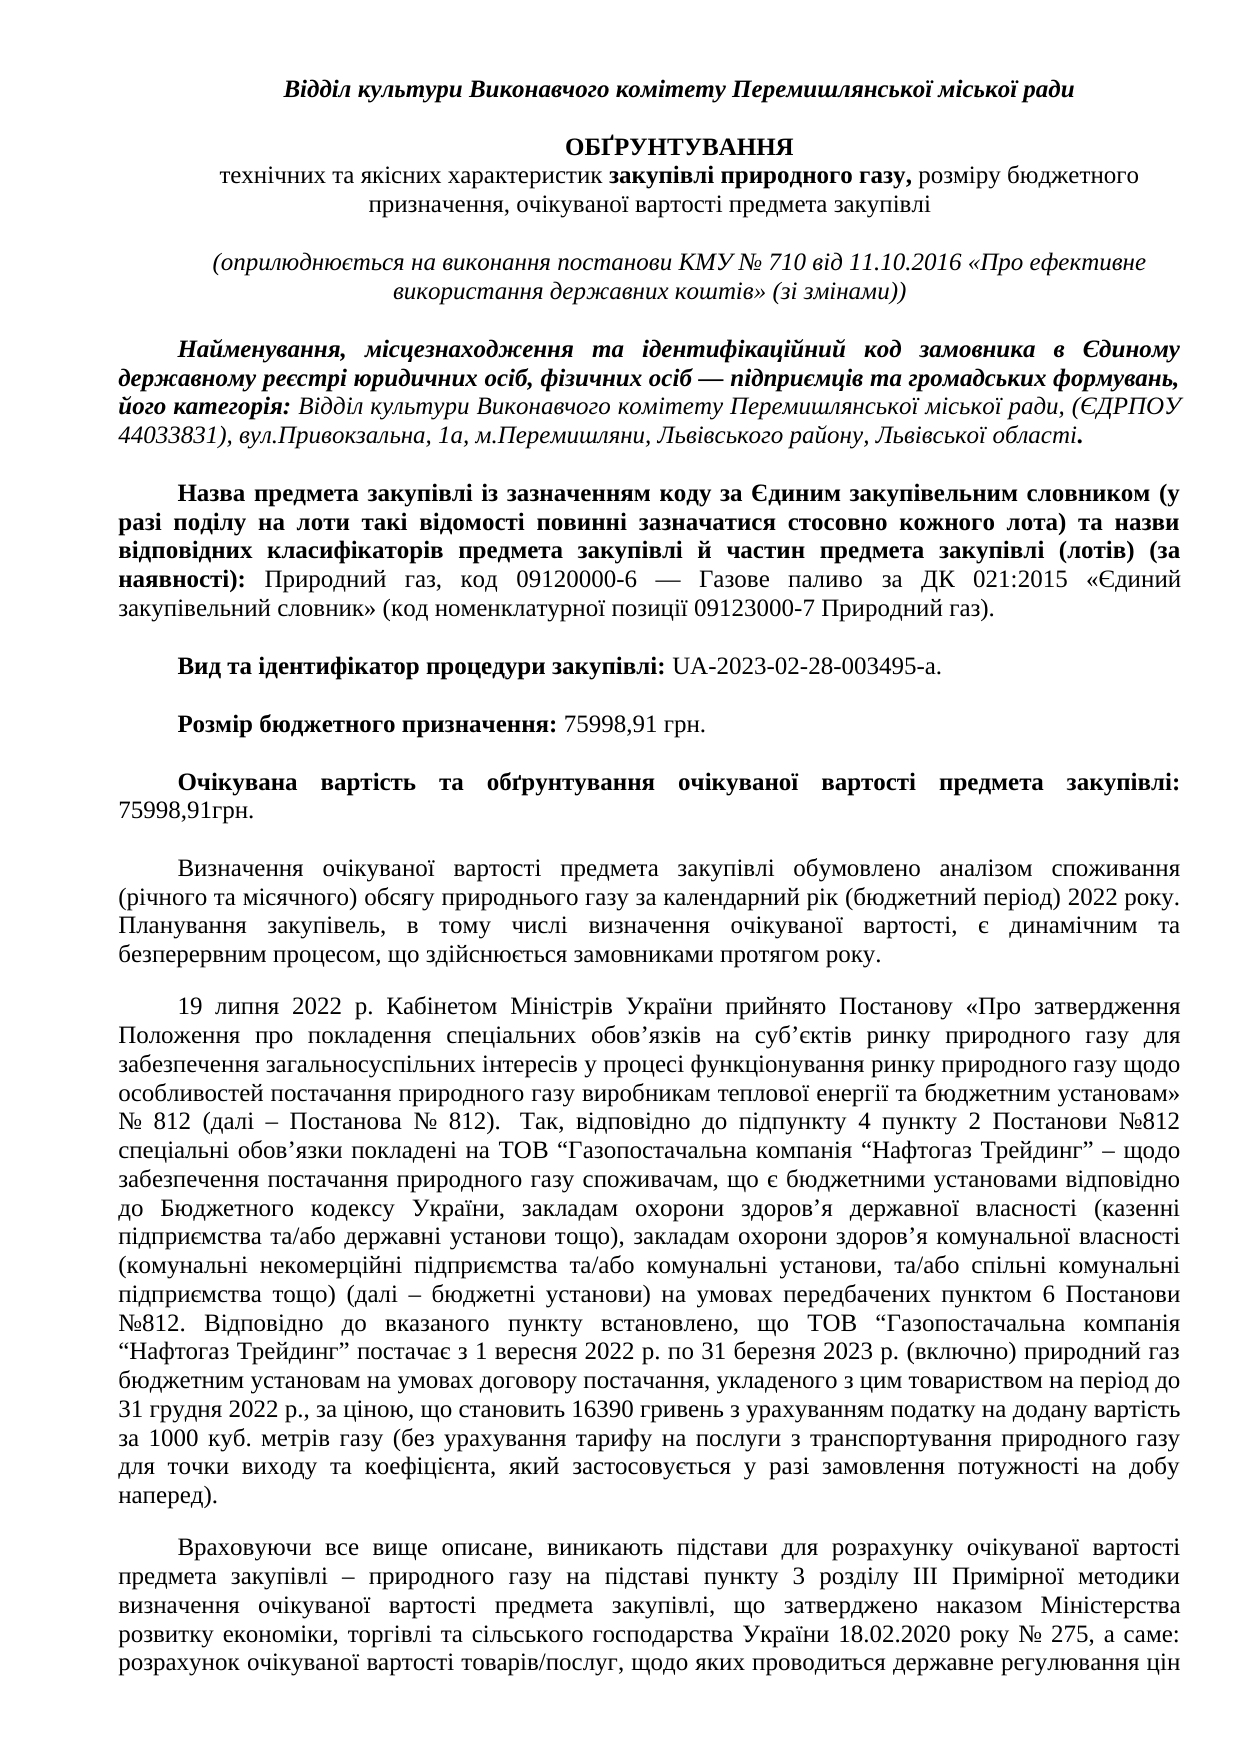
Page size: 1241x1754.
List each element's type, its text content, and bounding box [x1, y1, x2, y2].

text Очікувана вартість та обґрунтування очікуваної вартості предмета закупівлі: 75998,91грн. [118, 767, 1181, 824]
text Визначення очікуваної вартості предмета закупівлі обумовлено аналізом споживання (річного та місячного) обсягу природнього газу за календарний рік (бюджетний період) 2022 року. Планування закупівель, в тому числі визначення очікуваної вартості, є динамічним та безперервним процесом, що здійснюється замовниками протягом року. [118, 853, 1181, 968]
text технічних та якісних характеристик закупівлі природного газу, розміру бюджетного призначення, очікуваної вартості предмета закупівлі [118, 161, 1181, 218]
text 19 липня 2022 р. Кабінетом Міністрів України прийнято Постанову «Про затвердження Положення про покладення спеціальних обов’язків на суб’єктів ринку природного газу для забезпечення загальносуспільних інтересів у процесі функціонування ринку природного газу щодо особливостей постачання природного газу виробникам теплової енергії та бюджетним установам» № 812 (далі – Постанова № 812). Так, відповідно до підпункту 4 пункту 2 Постанови №812 спеціальні обов’язки покладені на ТОВ “Газопостачальна компанія “Нафтогаз Трейдинг” – щодо забезпечення постачання природного газу споживачам, що є бюджетними установами відповідно до Бюджетного кодексу України, закладам охорони здоров’я державної власності (казенні підприємства та/або державні установи тощо), закладам охорони здоров’я комунальної власності (комунальні некомерційні підприємства та/або комунальні установи, та/або спільні комунальні підприємства тощо) (далі – бюджетні установи) на умовах передбачених пунктом 6 Постанови №812. Відповідно до вказаного пункту встановлено, що ТОВ “Газопостачальна компанія “Нафтогаз Трейдинг” постачає з 1 вересня 2022 р. по 31 березня 2023 р. (включно) природний газ бюджетним установам на умовах договору постачання, укладеного з цим товариством на період до 31 грудня 2022 р., за ціною, що становить 16390 гривень з урахуванням податку на додану вартість за 1000 куб. метрів газу (без урахування тарифу на послуги з транспортування природного газу для точки виходу та коефіцієнта, який застосовується у разі замовлення потужності на добу наперед). [118, 991, 1181, 1509]
text Назва предмета закупівлі із зазначенням коду за Єдиним закупівельним словником (у разі поділу на лоти такі відомості повинні зазначатися стосовно кожного лота) та назви відповідних класифікаторів предмета закупівлі й частин предмета закупівлі (лотів) (за наявності): Природний газ, код 09120000-6 — Газове паливо за ДК 021:2015 «Єдиний закупівельний словник» (код номенклатурної позиції 09123000-7 Природний газ). [118, 478, 1181, 622]
text Найменування, місцезнаходження та ідентифікаційний код замовника в Єдиному державному реєстрі юридичних осіб, фізичних осіб — підприємців та громадських формувань, його категорія: Відділ культури Виконавчого комітету Перемишлянської міської ради, (ЄДРПОУ 44033831), вул.Привокзальна, 1а, м.Перемишляни, Львівського району, Львівської області. [118, 334, 1181, 449]
text Вид та ідентифікатор процедури закупівлі: UA-2023-02-28-003495-а. [118, 651, 1181, 680]
text Розмір бюджетного призначення: 75998,91 грн. [118, 709, 1181, 738]
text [118, 1532, 1181, 1676]
text Відділ культури Виконавчого комітету Перемишлянської міської ради [118, 74, 1181, 103]
text (оприлюднюється на виконання постанови КМУ № 710 від 11.10.2016 «Про ефективне використання державних коштів» (зі змінами)) [118, 247, 1181, 305]
text ОБҐРУНТУВАННЯ [118, 132, 1181, 161]
